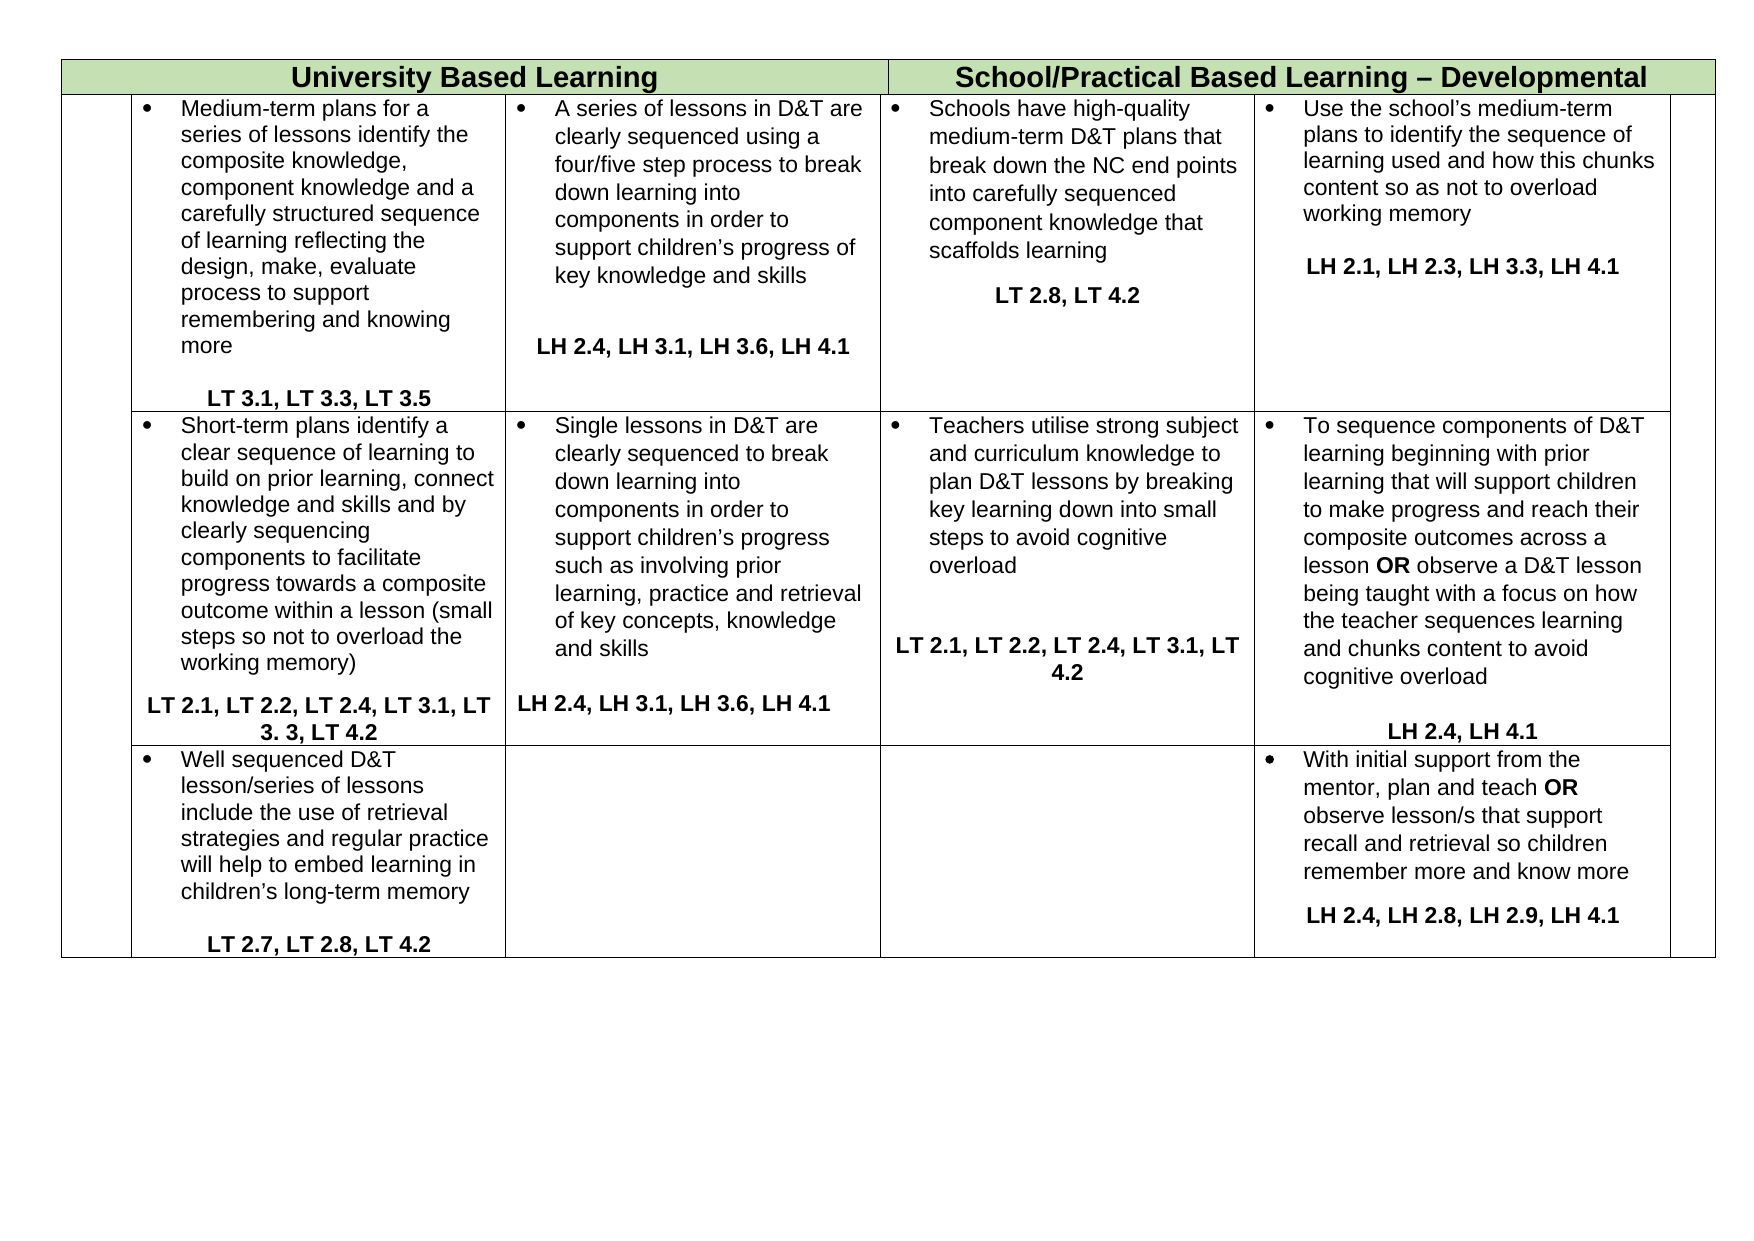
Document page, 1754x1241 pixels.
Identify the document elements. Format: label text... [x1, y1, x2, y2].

table_cell To sequence components of D&T learning beginning with prior learning that will support children to make progress and reach their composite outcomes across a lesson OR observe a D&T lesson being taught with a focus on how the teacher sequences learning and chunks content to avoid cognitive overload LH 2.4, LH 4.1 [1255, 412, 1670, 745]
table_cell Schools have high-quality medium-term D&T plans that break down the NC end points into carefully sequenced component knowledge that scaffolds learning LT 2.8, LT 4.2 [881, 95, 1254, 411]
table_cell [506, 746, 880, 957]
table_cell A series of lessons in D&T are clearly sequenced using a four/five step process to break down learning into components in order to support children’s progress of key knowledge and skills LH 2.4, LH 3.1, LH 3.6, LH 4.1 [506, 95, 880, 411]
table_header University Based Learning [62, 60, 888, 94]
table_cell With initial support from the mentor, plan and teach OR observe lesson/s that support recall and retrieval so children remember more and know more LH 2.4, LH 2.8, LH 2.9, LH 4.1 [1255, 746, 1670, 957]
table_header School/Practical Based Learning – Developmental [889, 60, 1715, 94]
table_cell Well sequenced D&T lesson/series of lessons include the use of retrieval strategies and regular practice will help to embed learning in children’s long-term memory LT 2.7, LT 2.8, LT 4.2 [132, 746, 505, 957]
table_cell Single lessons in D&T are clearly sequenced to break down learning into components in order to support children’s progress such as involving prior learning, practice and retrieval of key concepts, knowledge and skills LH 2.4, LH 3.1, LH 3.6, LH 4.1 [506, 412, 880, 745]
table_cell Use the school’s medium-term plans to identify the sequence of learning used and how this chunks content so as not to overload working memory LH 2.1, LH 2.3, LH 3.3, LH 4.1 [1255, 95, 1670, 411]
table_cell [881, 746, 1254, 957]
table_cell Teachers utilise strong subject and curriculum knowledge to plan D&T lessons by breaking key learning down into small steps to avoid cognitive overload LT 2.1, LT 2.2, LT 2.4, LT 3.1, LT 4.2 [881, 412, 1254, 745]
table_cell Medium-term plans for a series of lessons identify the composite knowledge, component knowledge and a carefully structured sequence of learning reflecting the design, make, evaluate process to support remembering and knowing more LT 3.1, LT 3.3, LT 3.5 [132, 95, 505, 411]
table_cell Short-term plans identify a clear sequence of learning to build on prior learning, connect knowledge and skills and by clearly sequencing components to facilitate progress towards a composite outcome within a lesson (small steps so not to overload the working memory) LT 2.1, LT 2.2, LT 2.4, LT 3.1, LT 3. 3, LT 4.2 [132, 412, 505, 745]
